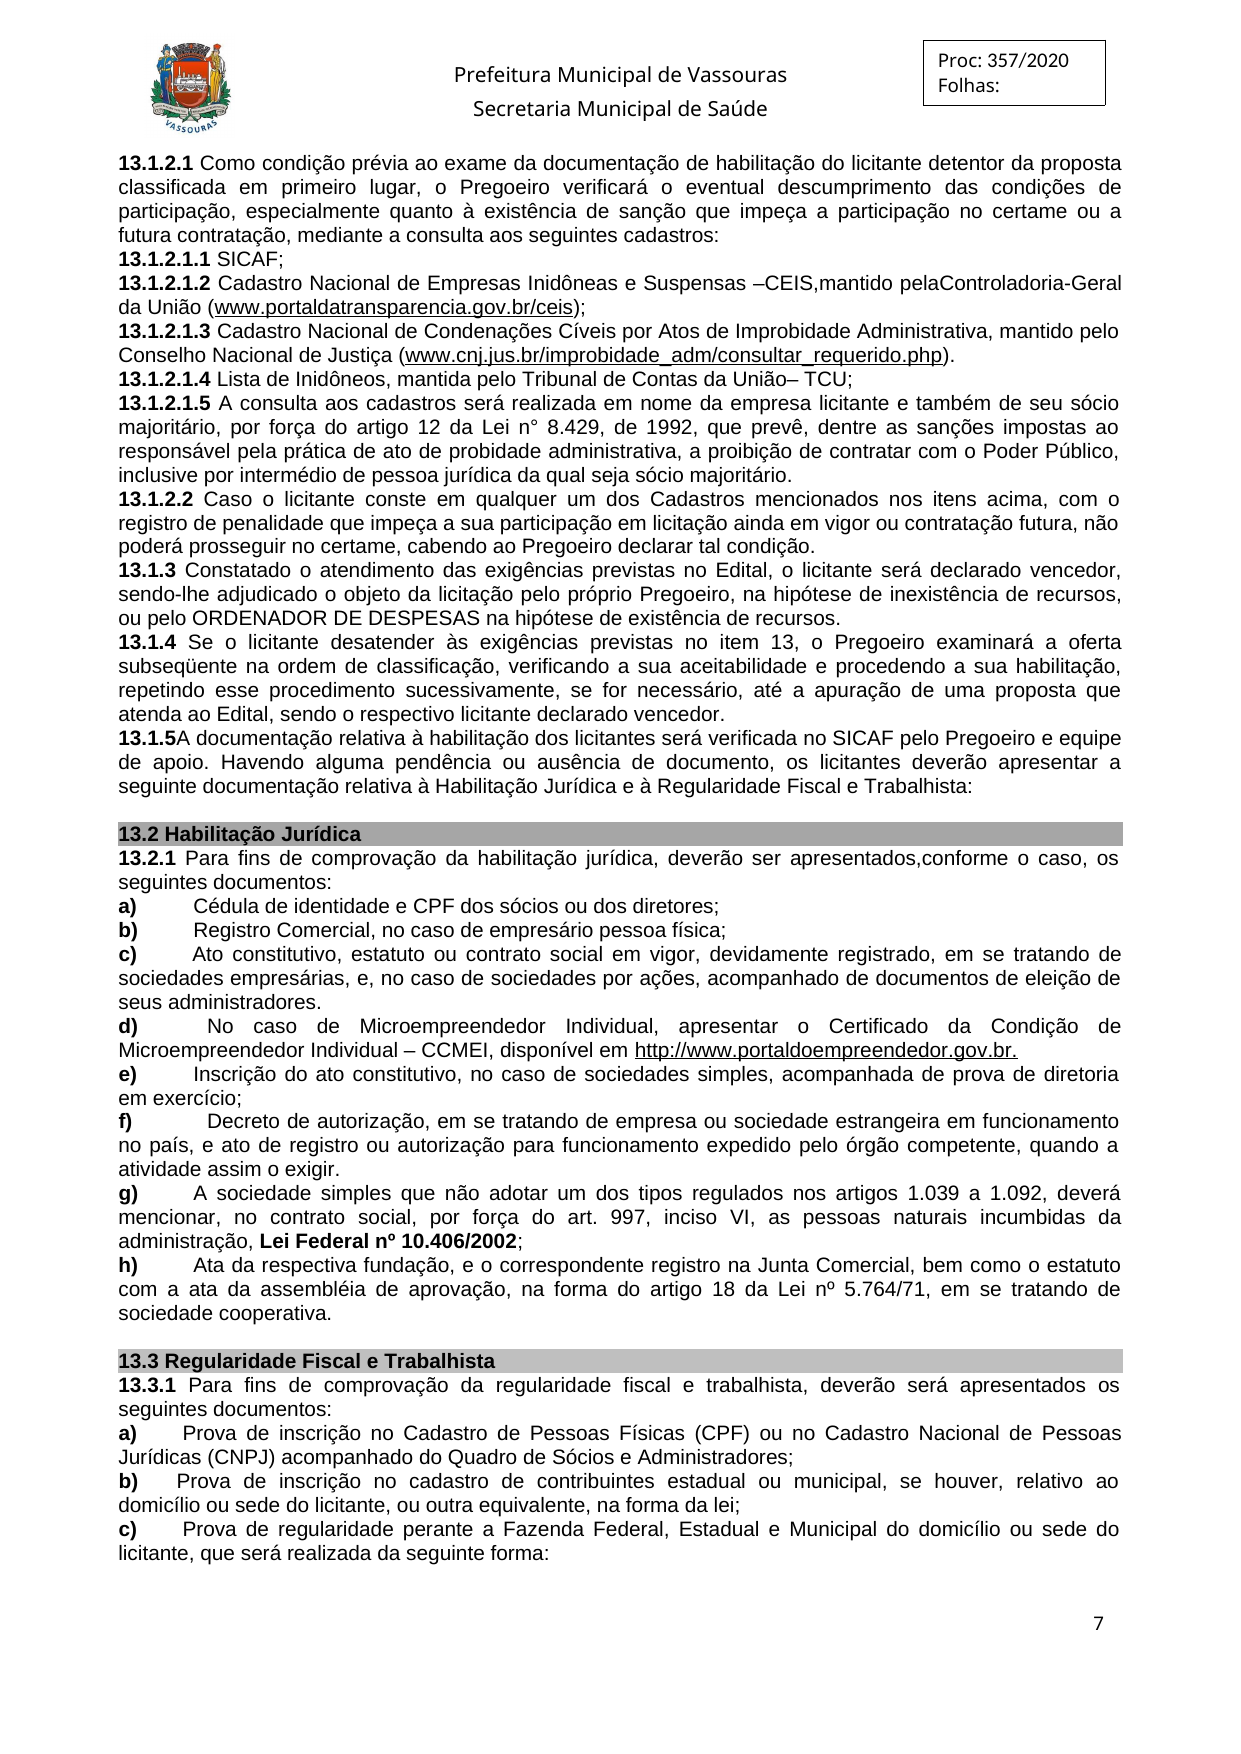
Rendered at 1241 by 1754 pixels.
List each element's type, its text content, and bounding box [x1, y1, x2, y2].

list Ata da respectiva fundação, e o correspondente registro na Junta Comercial, bem como o estatuto com a ata da assembléia de aprovação, na forma do artigo 18 da Lei nº 5.764/71, em se tratando de sociedade cooperativa. [118, 1253, 1123, 1325]
list Prova de inscrição no Cadastro de Pessoas Físicas (CPF) ou no Cadastro Nacional de Pessoas Jurídicas (CNPJ) acompanhado do Quadro de Sócios e Administradores; [118, 1421, 1123, 1469]
text 13.2 Habilitação Jurídica [118, 822, 1123, 846]
list Ato constitutivo, estatuto ou contrato social em vigor, devidamente registrado, em se tratando de sociedades empresárias, e, no caso de sociedades por ações, acompanhado de documentos de eleição de seus administradores. [118, 942, 1123, 1013]
list A sociedade simples que não adotar um dos tipos regulados nos artigos 1.039 a 1.092, deverá mencionar, no contrato social, por força do art. 997, inciso VI, as pessoas naturais incumbidas da administração, Lei Federal nº 10.406/2002; [118, 1181, 1123, 1253]
text 13.1.2.1.5 A consulta aos cadastros será realizada em nome da empresa licitante e também de seu sócio majoritário, por força do artigo 12 da Lei n° 8.429, de 1992, que prevê, dentre as sanções impostas ao responsável pela prática de ato de probidade administrativa, a proibição de contratar com o Poder Público, inclusive por intermédio de pessoa jurídica da qual seja sócio majoritário. [118, 391, 1121, 486]
list No caso de Microempreendedor Individual, apresentar o Certificado da Condição de Microempreendedor Individual – CCMEI, disponível em http://www.portaldoempreendedor.gov.br. [118, 1013, 1123, 1061]
list Registro Comercial, no caso de empresário pessoa física; [118, 918, 1123, 942]
text 13.1.2.1.1 SICAF; [118, 247, 1123, 271]
text 13.3 Regularidade Fiscal e Trabalhista [118, 1349, 1123, 1373]
list Prova de inscrição no cadastro de contribuintes estadual ou municipal, se houver, relativo ao domicílio ou sede do licitante, ou outra equivalente, na forma da lei; [118, 1469, 1121, 1517]
picture [143, 33, 235, 138]
list Decreto de autorização, em se tratando de empresa ou sociedade estrangeira em funcionamento no país, e ato de registro ou autorização para funcionamento expedido pelo órgão competente, quando a atividade assim o exigir. [118, 1109, 1121, 1181]
list Cédula de identidade e CPF dos sócios ou dos diretores; [118, 894, 1123, 918]
text 13.1.2.1 Como condição prévia ao exame da documentação de habilitação do licitante detentor da proposta classificada em primeiro lugar, o Pregoeiro verificará o eventual descumprimento das condições de participação, especialmente quanto à existência de sanção que impeça a participação no certame ou a futura contratação, mediante a consulta aos seguintes cadastros: [118, 151, 1123, 247]
text 13.1.2.1.2 Cadastro Nacional de Empresas Inidôneas e Suspensas –CEIS,mantido pelaControladoria-Geral da União (www.portaldatransparencia.gov.br/ceis); [118, 271, 1123, 319]
list Prova de regularidade perante a Fazenda Federal, Estadual e Municipal do domicílio ou sede do licitante, que será realizada da seguinte forma: [118, 1517, 1121, 1564]
text 13.1.2.2 Caso o licitante conste em qualquer um dos Cadastros mencionados nos itens acima, com o registro de penalidade que impeça a sua participação em licitação ainda em vigor ou contratação futura, não poderá prosseguir no certame, cabendo ao Pregoeiro declarar tal condição. [118, 486, 1121, 558]
text 13.1.2.1.3 Cadastro Nacional de Condenações Cíveis por Atos de Improbidade Administrativa, mantido pelo Conselho Nacional de Justiça (www.cnj.jus.br/improbidade_adm/consultar_requerido.php). [118, 319, 1121, 367]
text 13.1.4 Se o licitante desatender às exigências previstas no item 13, o Pregoeiro examinará a oferta subseqüente na ordem de classificação, verificando a sua aceitabilidade e procedendo a sua habilitação, repetindo esse procedimento sucessivamente, se for necessário, até a apuração de uma proposta que atenda ao Edital, sendo o respectivo licitante declarado vencedor. [118, 630, 1123, 726]
list Inscrição do ato constitutivo, no caso de sociedades simples, acompanhada de prova de diretoria em exercício; [118, 1061, 1121, 1109]
text 13.1.5A documentação relativa à habilitação dos licitantes será verificada no SICAF pelo Pregoeiro e equipe de apoio. Havendo alguma pendência ou ausência de documento, os licitantes deverão apresentar a seguinte documentação relativa à Habilitação Jurídica e à Regularidade Fiscal e Trabalhista: [118, 726, 1123, 798]
text 13.1.3 Constatado o atendimento das exigências previstas no Edital, o licitante será declarado vencedor, sendo-lhe adjudicado o objeto da licitação pelo próprio Pregoeiro, na hipótese de inexistência de recursos, ou pelo ORDENADOR DE DESPESAS na hipótese de existência de recursos. [118, 558, 1123, 630]
text 13.3.1 Para fins de comprovação da regularidade fiscal e trabalhista, deverão será apresentados os seguintes documentos: [118, 1373, 1121, 1421]
text 13.1.2.1.4 Lista de Inidôneos, mantida pelo Tribunal de Contas da União– TCU; [118, 367, 1123, 391]
text 13.2.1 Para fins de comprovação da habilitação jurídica, deverão ser apresentados,conforme o caso, os seguintes documentos: [118, 846, 1121, 894]
